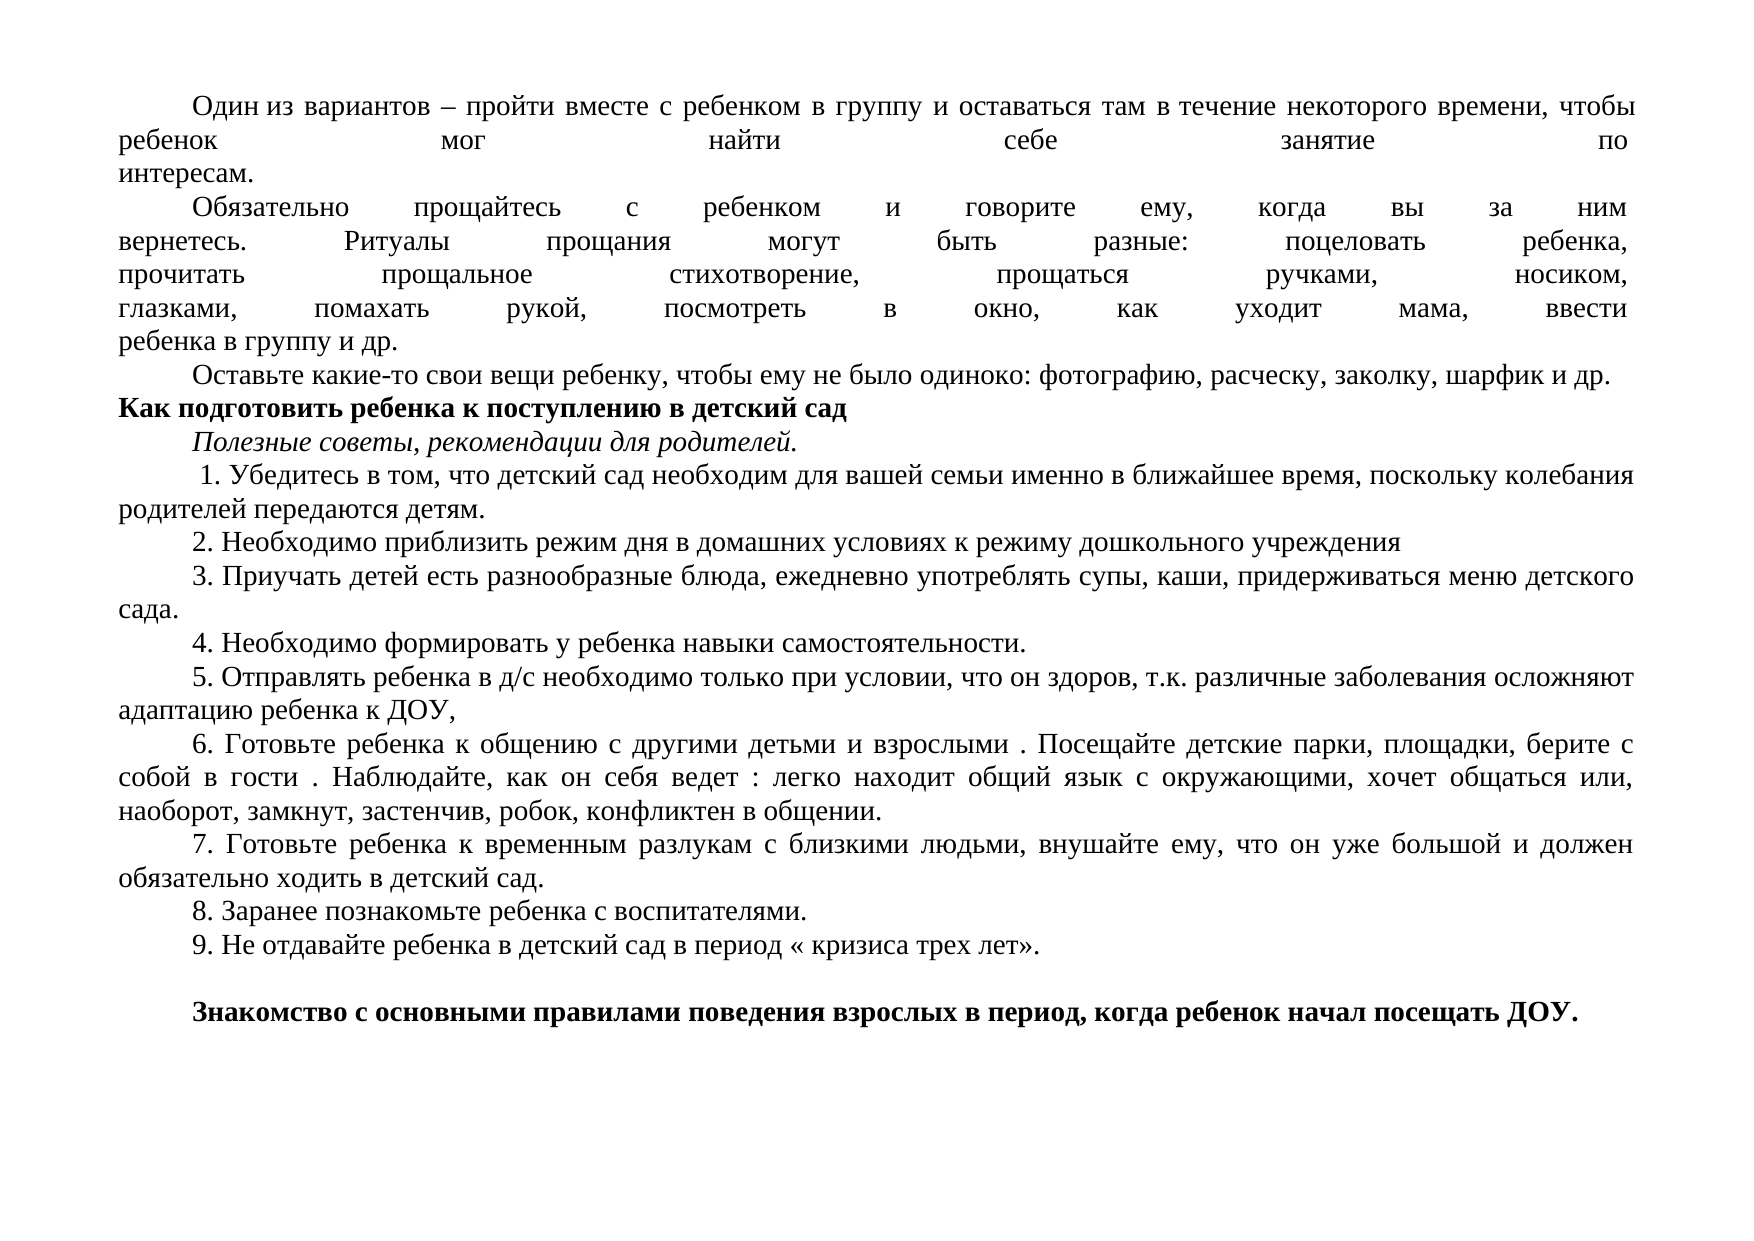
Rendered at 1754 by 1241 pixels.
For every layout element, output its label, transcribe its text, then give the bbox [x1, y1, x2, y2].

text Оставьте какие-то свои вещи ребенку, чтобы ему не было одиноко: фотографию, расческу, заколку, шарфик и др. [118, 357, 1636, 390]
text 4. Необходимо формировать у ребенка навыки самостоятельности. [118, 625, 1636, 659]
text Как подготовить ребенка к поступлению в детский сад [118, 390, 1636, 424]
text 7. Готовьте ребенка к временным разлукам с близкими людьми, внушайте ему, что он уже большой и должен обязательно ходить в детский сад. [118, 826, 1636, 893]
text Знакомство с основными правилами поведения взрослых в период, когда ребенок начал посещать ДОУ. [118, 994, 1636, 1028]
text Один из вариантов – пройти вместе с ребенком в группу и оставаться там в течение некоторого времени, чтобы ребенок мог найти себе занятие по интересам. [118, 88, 1636, 189]
text Обязательно прощайтесь с ребенком и говорите ему, когда вы за ним вернетесь. Ритуалы прощания могут быть разные: поцеловать ребенка, прочитать прощальное стихотворение, прощаться ручками, носиком, глазками, помахать рукой, посмотреть в окно, как уходит мама, ввести ребенка в группу и др. [118, 189, 1636, 357]
text Полезные советы, рекомендации для родителей. [118, 424, 1636, 457]
text 9. Не отдавайте ребенка в детский сад в период « кризиса трех лет». [118, 927, 1636, 961]
text 8. Заранее познакомьте ребенка с воспитателями. [118, 893, 1636, 927]
text 5. Отправлять ребенка в д/с необходимо только при условии, что он здоров, т.к. различные заболевания осложняют адаптацию ребенка к ДОУ, [118, 659, 1636, 726]
text 2. Необходимо приблизить режим дня в домашних условиях к режиму дошкольного учреждения [118, 524, 1636, 558]
text 3. Приучать детей есть разнообразные блюда, ежедневно употреблять супы, каши, придерживаться меню детского сада. [118, 558, 1636, 625]
text 1. Убедитесь в том, что детский сад необходим для вашей семьи именно в ближайшее время, поскольку колебания родителей передаются детям. [118, 457, 1636, 524]
text 6. Готовьте ребенка к общению с другими детьми и взрослыми . Посещайте детские парки, площадки, берите с собой в гости . Наблюдайте, как он себя ведет : легко находит общий язык с окружающими, хочет общаться или, наоборот, замкнут, застенчив, робок, конфликтен в общении. [118, 726, 1636, 826]
